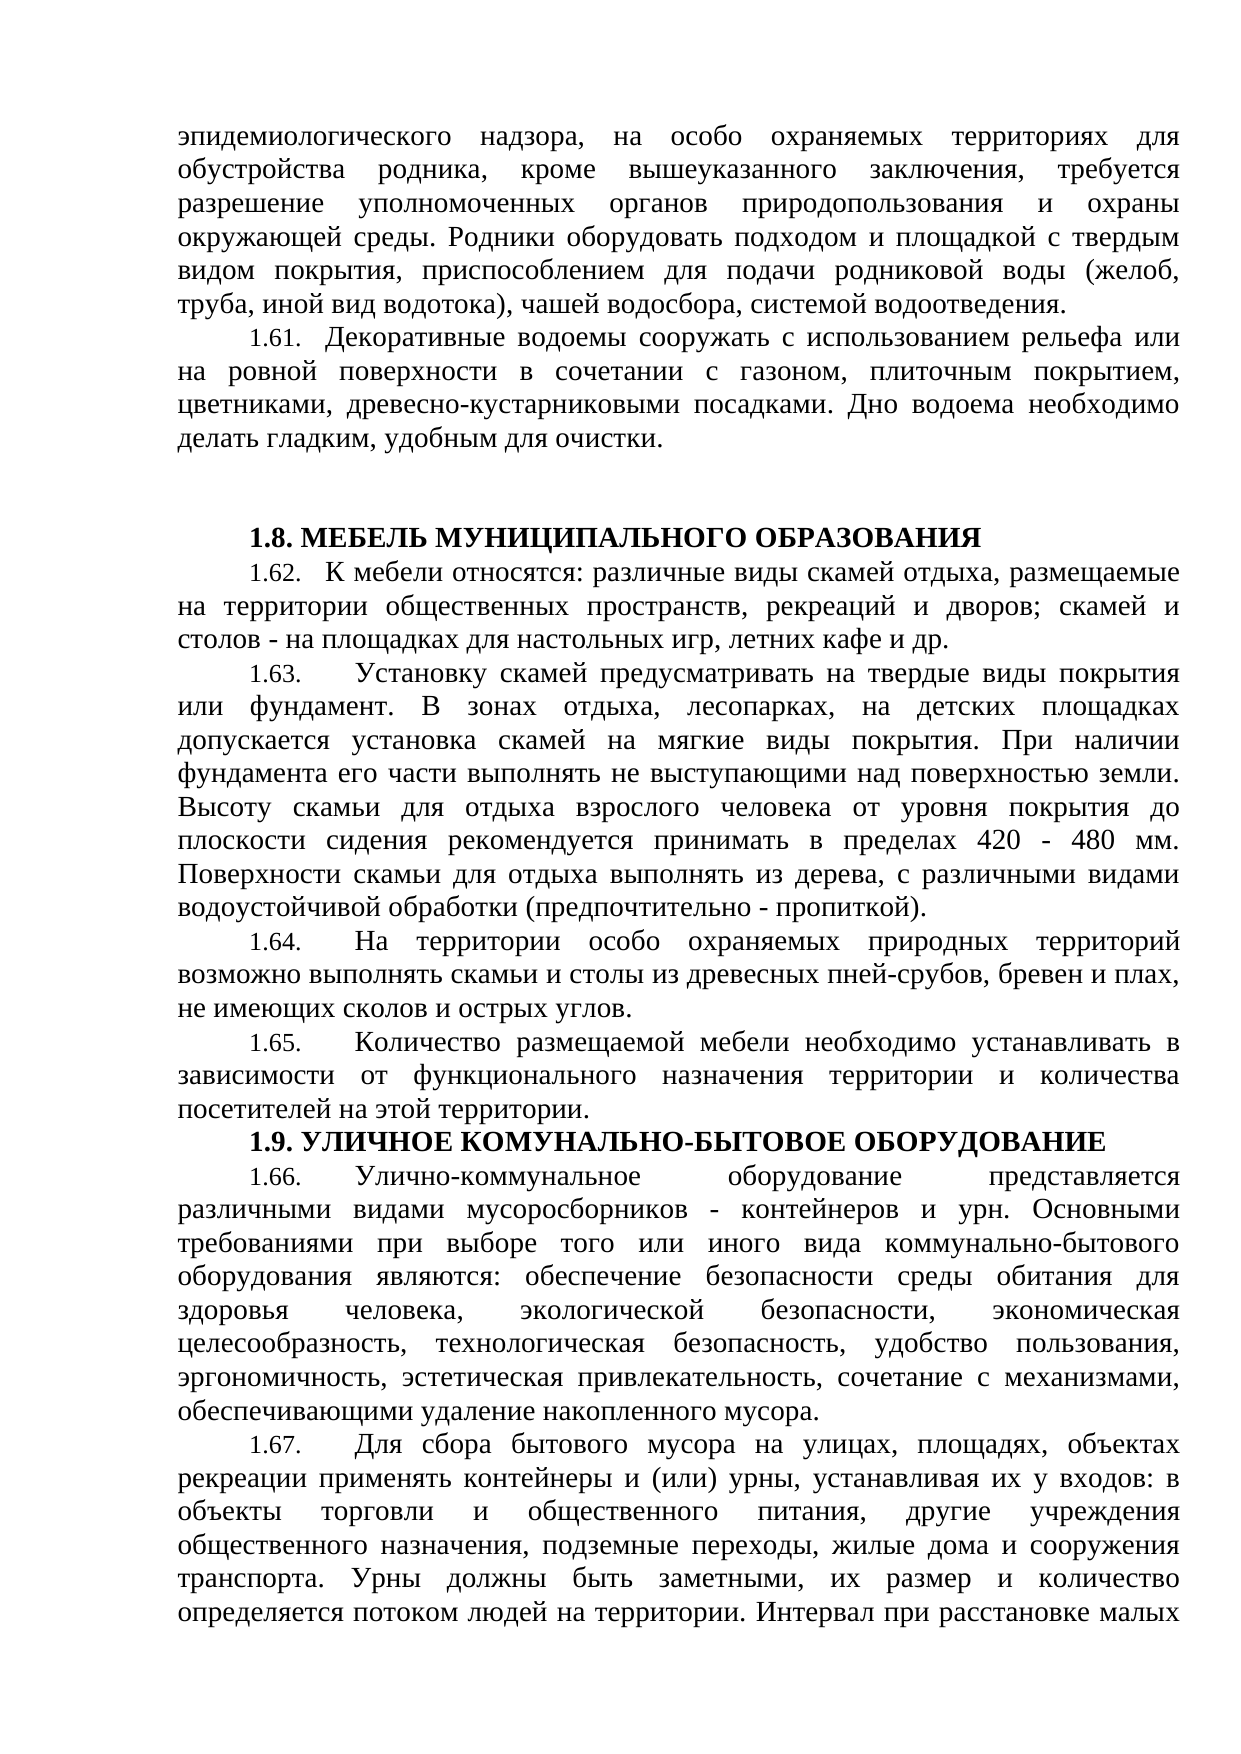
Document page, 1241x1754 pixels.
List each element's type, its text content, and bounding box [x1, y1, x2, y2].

list К мебели относятся: различные виды скамей отдыха, размещаемые на территории общественных пространств, рекреаций и дворов; скамей и столов - на площадках для настольных игр, летних кафе и др. [177, 554, 1181, 655]
list Улично-коммунальное оборудование представляется различными видами мусоросборников - контейнеров и урн. Основными требованиями при выборе того или иного вида коммунально-бытового оборудования являются: обеспечение безопасности среды обитания для здоровья человека, экологической безопасности, экономическая целесообразность, технологическая безопасность, удобство пользования, эргономичность, эстетическая привлекательность, сочетание с механизмами, обеспечивающими удаление накопленного мусора. [177, 1158, 1181, 1426]
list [177, 1426, 1181, 1627]
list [177, 118, 1181, 319]
list Установку скамей предусматривать на твердые виды покрытия или фундамент. В зонах отдыха, лесопарках, на детских площадках допускается установка скамей на мягкие виды покрытия. При наличии фундамента его части выполнять не выступающими над поверхностью земли. Высоту скамьи для отдыха взрослого человека от уровня покрытия до плоскости сидения рекомендуется принимать в пределах 420 - 480 мм. Поверхности скамьи для отдыха выполнять из дерева, с различными видами водоустойчивой обработки (предпочтительно - пропиткой). [177, 655, 1181, 923]
list Декоративные водоемы сооружать с использованием рельефа или на ровной поверхности в сочетании с газоном, плиточным покрытием, цветниками, древесно-кустарниковыми посадками. Дно водоема необходимо делать гладким, удобным для очистки. [177, 319, 1181, 453]
list На территории особо охраняемых природных территорий возможно выполнять скамьи и столы из древесных пней-срубов, бревен и плах, не имеющих сколов и острых углов. [177, 923, 1181, 1024]
text 1.9. УЛИЧНОЕ КОМУНАЛЬНО-БЫТОВОЕ ОБОРУДОВАНИЕ [177, 1124, 1181, 1158]
list Количество размещаемой мебели необходимо устанавливать в зависимости от функционального назначения территории и количества посетителей на этой территории. [177, 1024, 1181, 1124]
text 1.8. МЕБЕЛЬ МУНИЦИПАЛЬНОГО ОБРАЗОВАНИЯ [177, 521, 1181, 554]
